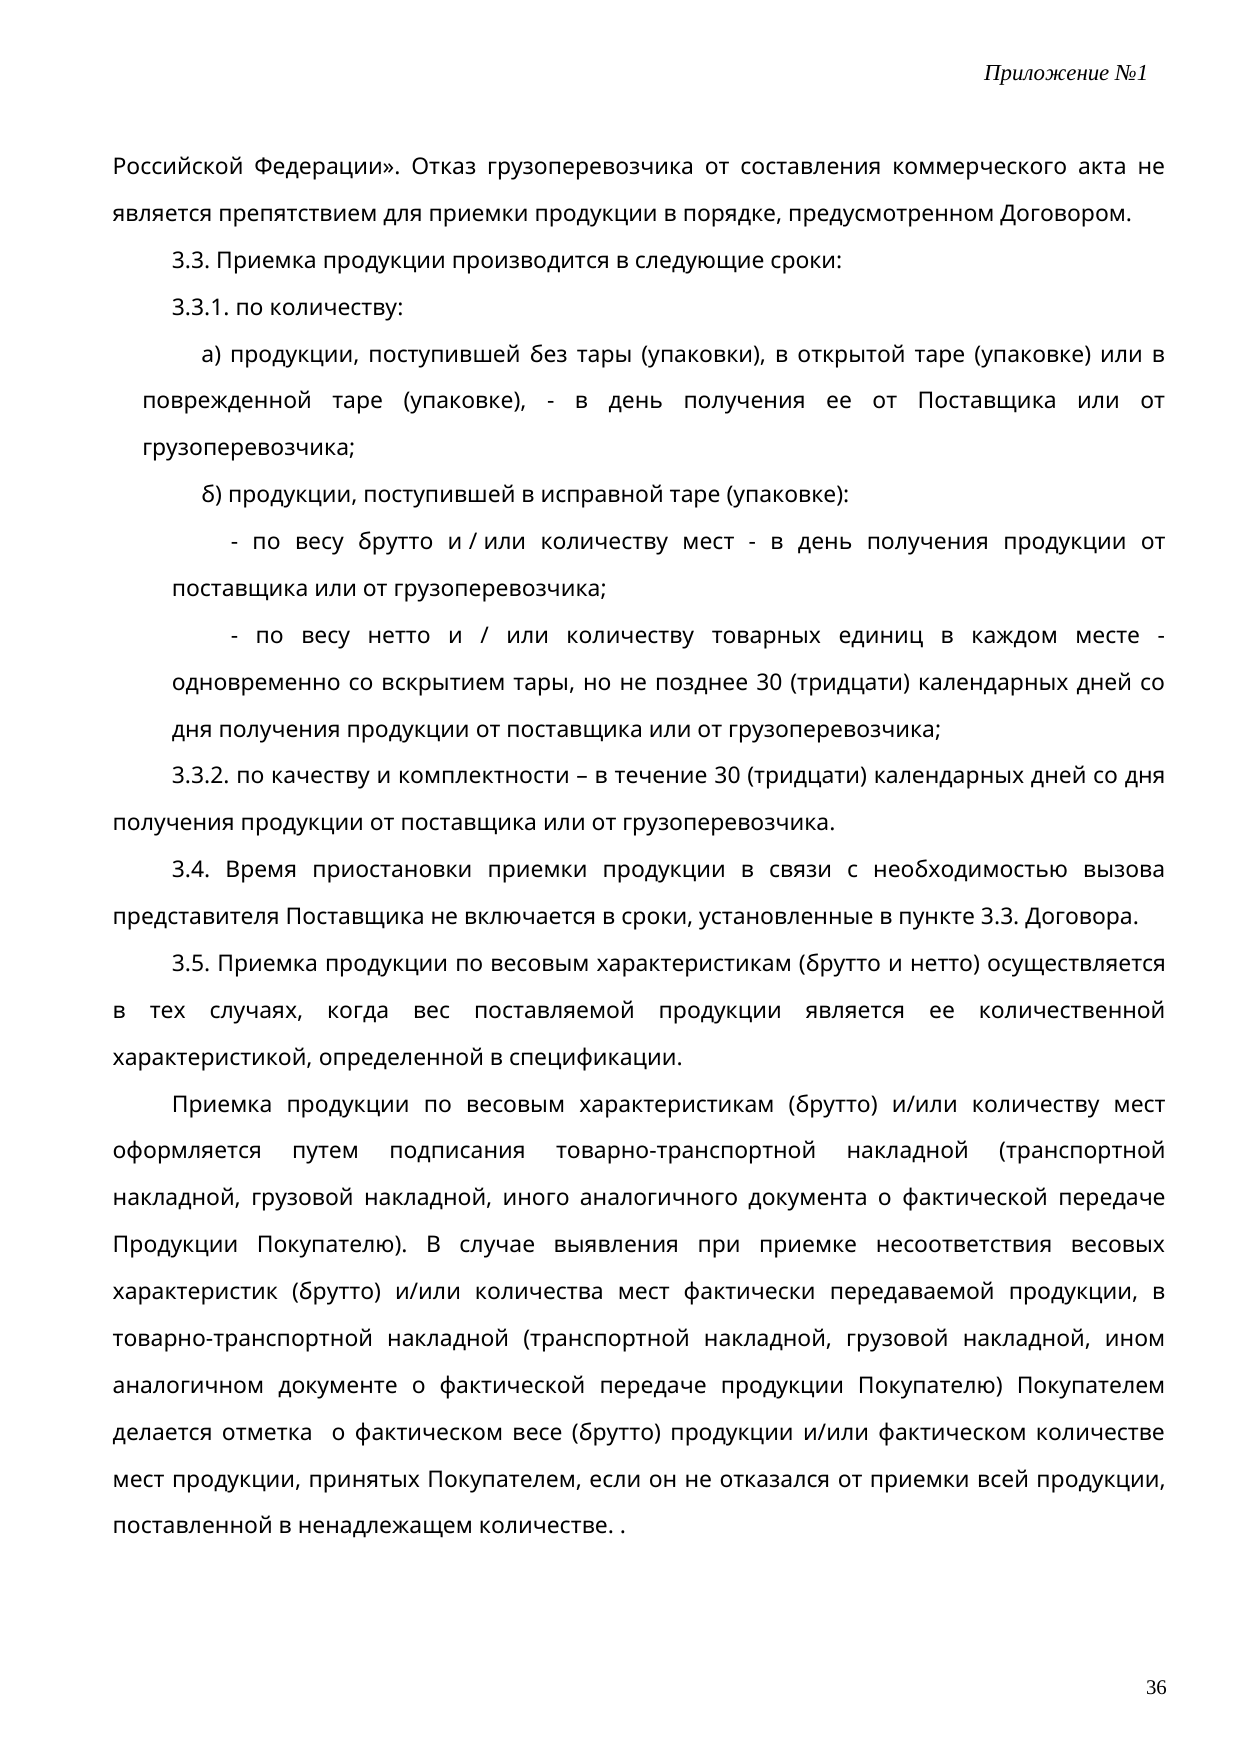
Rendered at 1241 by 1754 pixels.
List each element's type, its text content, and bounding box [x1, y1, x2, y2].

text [112, 150, 1167, 228]
text 3.3. Приемка продукции производится в следующие сроки: [112, 244, 1167, 275]
text а) продукции, поступившей без тары (упаковки), в открытой таре (упаковке) или в поврежденной таре (упаковке), - в день получения ее от Поставщика или от грузоперевозчика; [142, 337, 1167, 462]
text 3.5. Приемка продукции по весовым характеристикам (брутто и нетто) осуществляется в тех случаях, когда вес поставляемой продукции является ее количественной характеристикой, определенной в спецификации. [112, 947, 1167, 1072]
text - по весу нетто и / или количеству товарных единиц в каждом месте - одновременно со вскрытием тары, но не позднее 30 (тридцати) календарных дней со дня получения продукции от поставщика или от грузоперевозчика; [172, 619, 1167, 744]
text 3.3.2. по качеству и комплектности – в течение 30 (тридцати) календарных дней со дня получения продукции от поставщика или от грузоперевозчика. [112, 759, 1167, 837]
text 3.3.1. по количеству: [112, 291, 1167, 322]
text б) продукции, поступившей в исправной таре (упаковке): [142, 478, 1167, 509]
text 3.4. Время приостановки приемки продукции в связи с необходимостью вызова представителя Поставщика не включается в сроки, установленные в пункте 3.3. Договора. [112, 853, 1167, 931]
text - по весу брутто и / или количеству мест - в день получения продукции от поставщика или от грузоперевозчика; [172, 525, 1167, 603]
text Приемка продукции по весовым характеристикам (брутто) и/или количеству мест оформляется путем подписания товарно-транспортной накладной (транспортной накладной, грузовой накладной, иного аналогичного документа о фактической передаче Продукции Покупателю). В случае выявления при приемке несоответствия весовых характеристик (брутто) и/или количества мест фактически передаваемой продукции, в товарно-транспортной накладной (транспортной накладной, грузовой накладной, ином аналогичном документе о фактической передаче продукции Покупателю) Покупателем делается отметка о фактическом весе (брутто) продукции и/или фактическом количестве мест продукции, принятых Покупателем, если он не отказался от приемки всей продукции, поставленной в ненадлежащем количестве. . [112, 1087, 1167, 1541]
